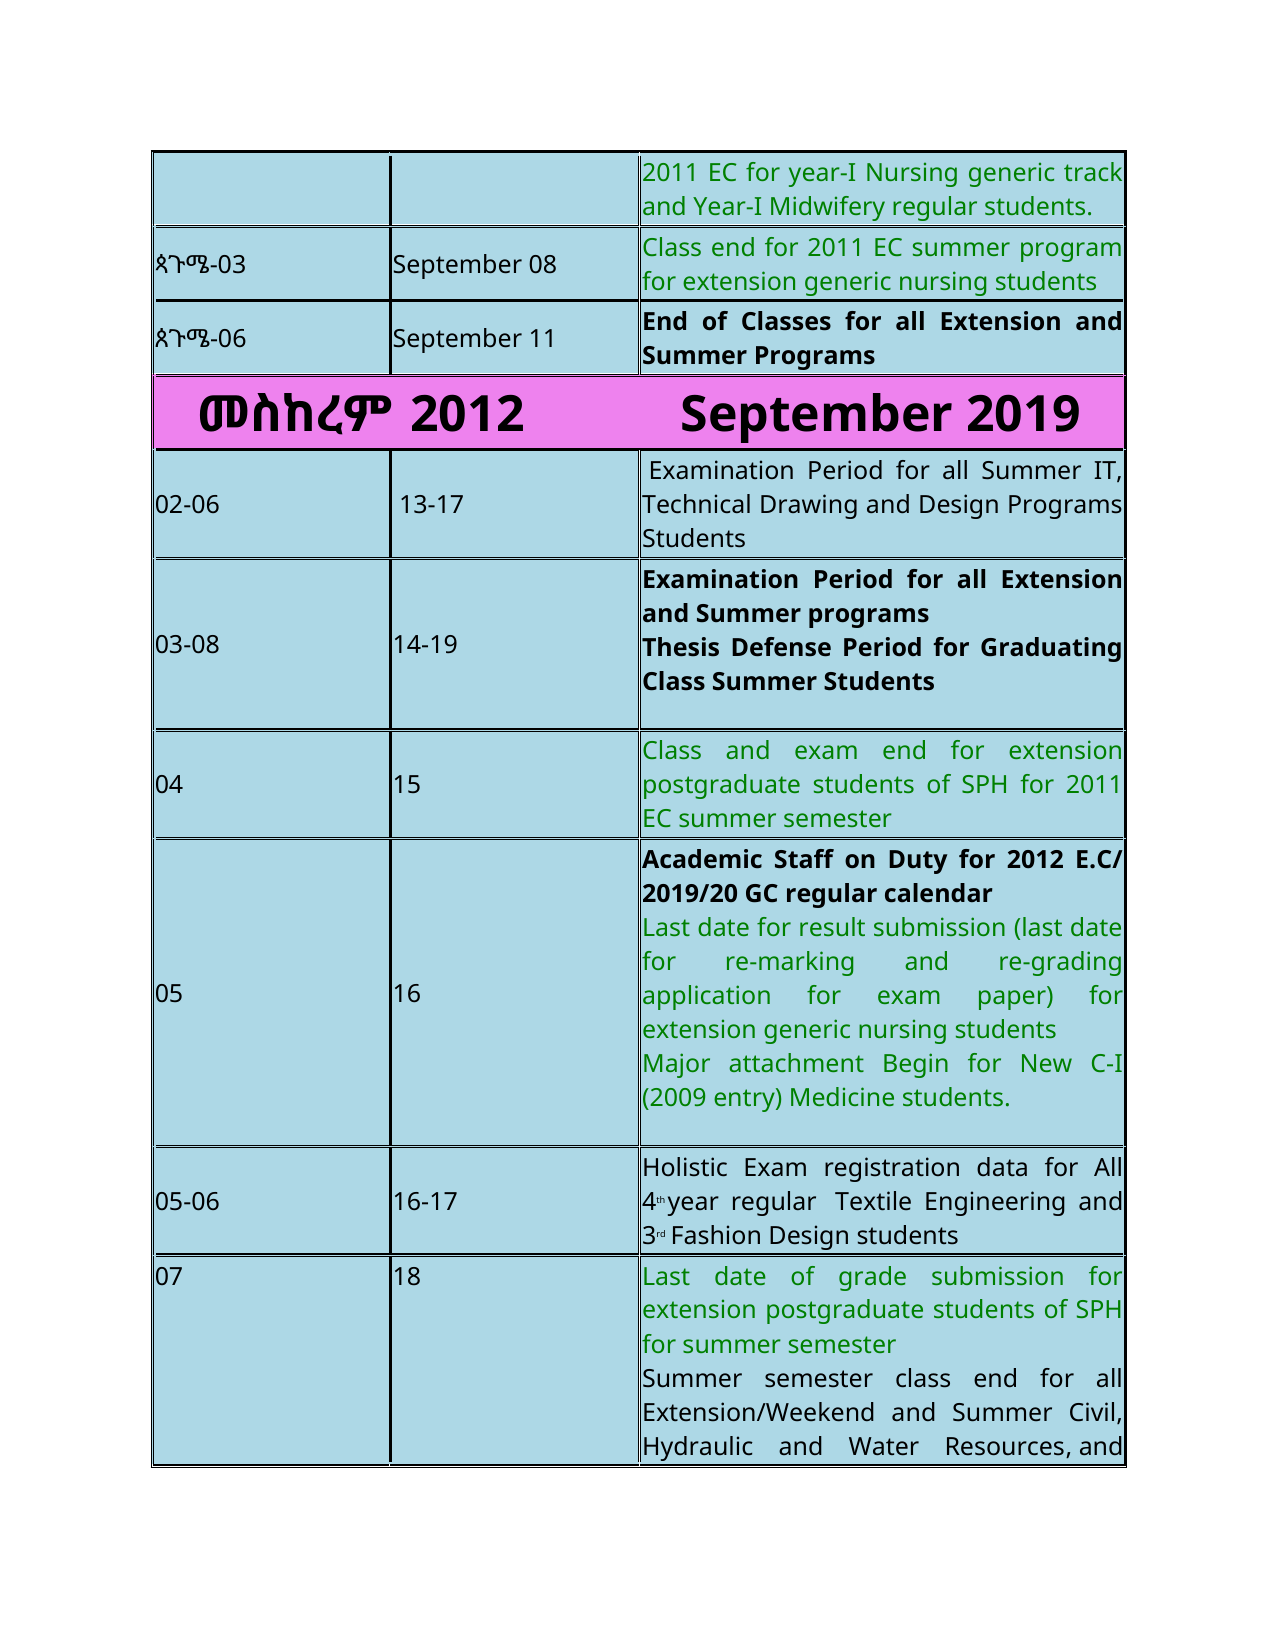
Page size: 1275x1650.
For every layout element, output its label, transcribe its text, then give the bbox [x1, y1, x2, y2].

table_cell End of Classes for all Extension and Summer Programs [641, 299, 1124, 373]
table_cell ጰጉሜ-06 [154, 299, 389, 373]
table_cell 05 [152, 837, 390, 1145]
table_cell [640, 1253, 1125, 1464]
table_cell 18 [390, 1257, 639, 1464]
table_cell September 11 [392, 302, 638, 373]
table_cell Academic Staff on Duty for 2012 E.C/ 2019/20 GC regular calendar Last date for result submission (last date for re-marking and re-grading application for exam paper) for extension generic nursing students Major attachment Begin for New C-I (2009 entry) Medicine students. [640, 837, 1126, 1145]
table_cell 15 [392, 732, 638, 837]
table_cell Examination Period for all Extension and Summer programs Thesis Defense Period for Graduating Class Summer Students [641, 556, 1125, 728]
table_cell Class and exam end for extension postgraduate students of SPH for 2011 EC summer semester [641, 728, 1125, 837]
table_cell 07 [154, 1253, 390, 1464]
table_cell Holistic Exam registration data for All 4th year regular Textile Engineering and 3rd Fashion Design students [640, 1145, 1126, 1253]
table_cell 13-17 [392, 451, 638, 556]
table_cell 04 [154, 728, 389, 837]
table_cell 28 [390, 153, 639, 224]
table_cell September 08 [392, 228, 638, 299]
table_cell Examination Period for all Summer IT, Technical Drawing and Design Programs Students [641, 448, 1126, 556]
table_cell Class end for 2011 EC summer program for extension generic nursing students [641, 225, 1125, 299]
table_cell መስከረም 2012 September 2019 [154, 374, 1125, 448]
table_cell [640, 153, 1124, 224]
table_cell 16 [392, 840, 638, 1145]
table_cell 05-06 [152, 1145, 390, 1253]
table_cell 03-08 [154, 556, 389, 728]
table_cell 16-17 [392, 1148, 638, 1253]
table_cell 14-19 [392, 560, 638, 728]
table_cell ጳጉሜ-03 [154, 225, 389, 299]
table_cell 02-06 [152, 448, 389, 556]
table_cell 22 [154, 152, 390, 224]
